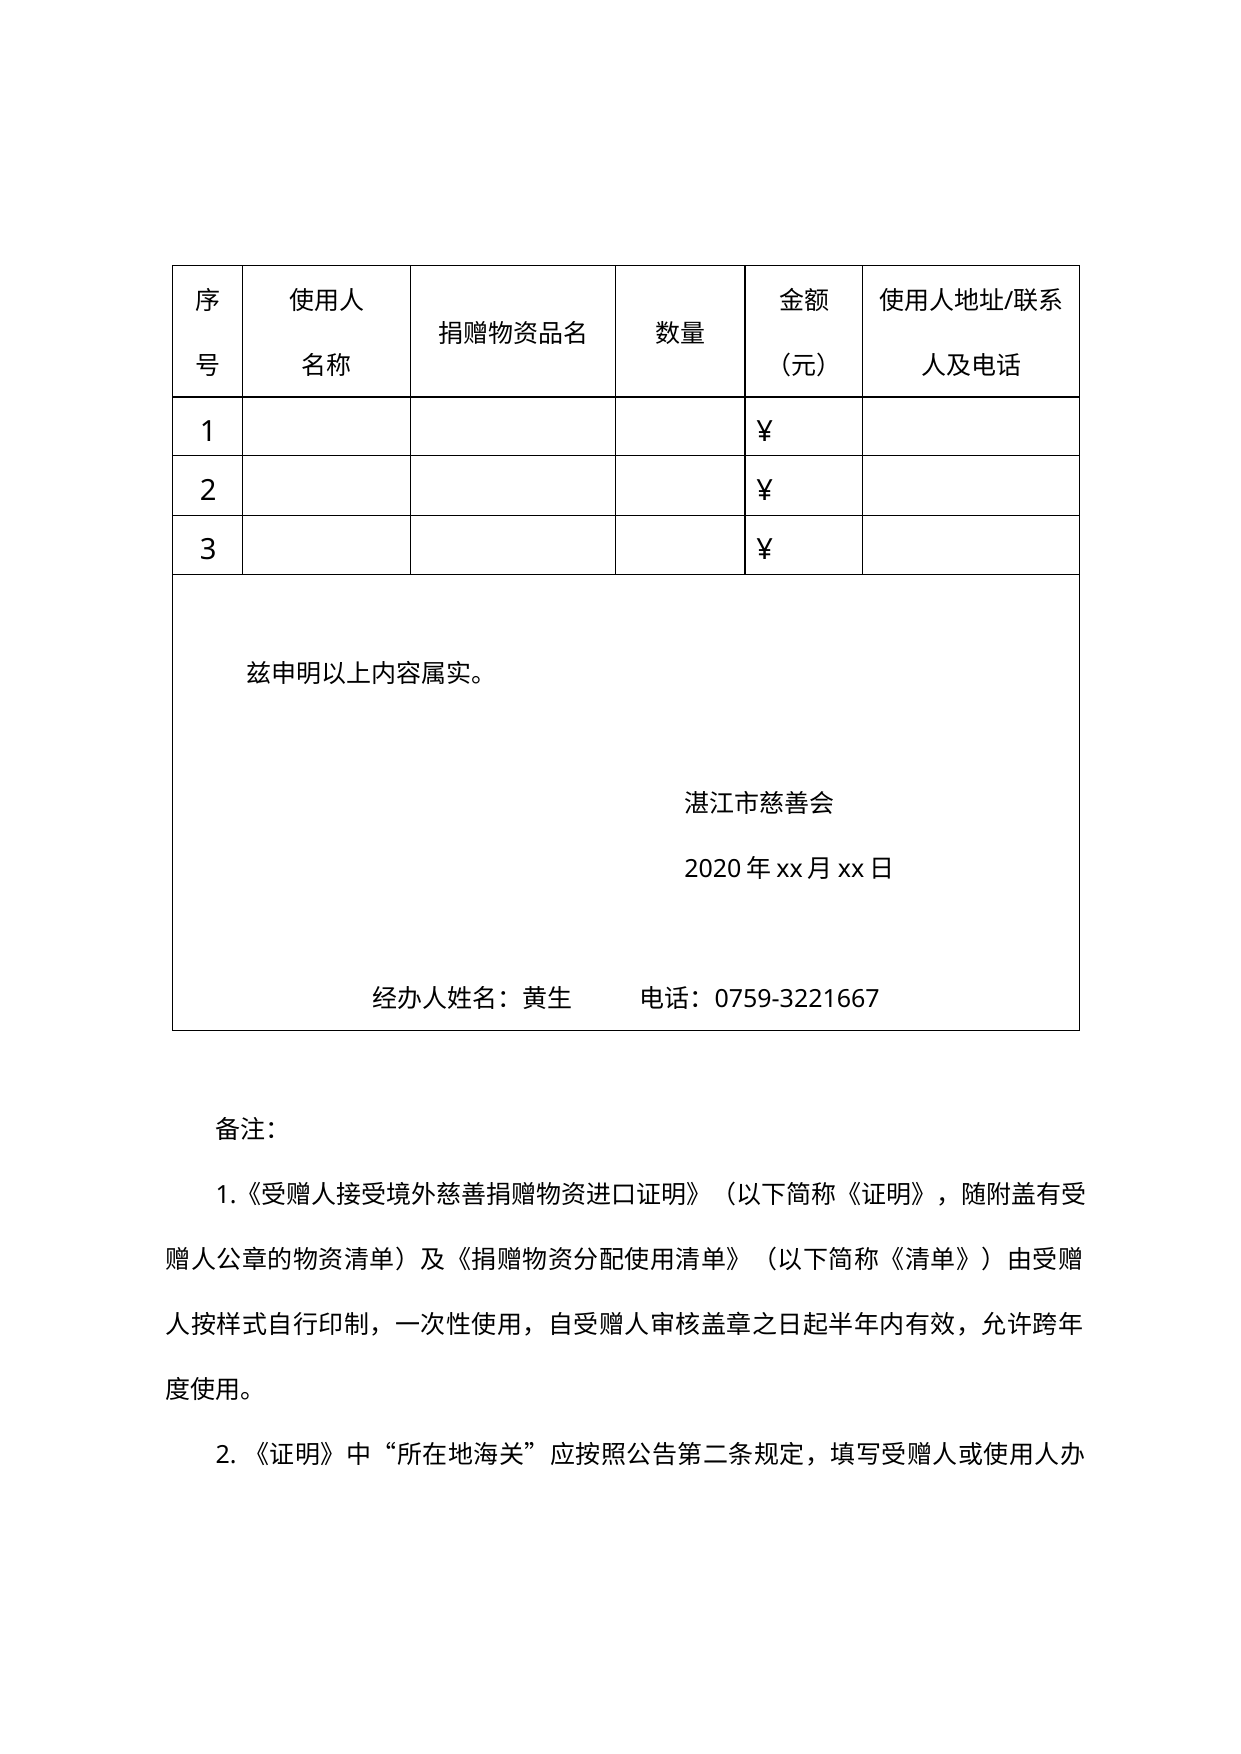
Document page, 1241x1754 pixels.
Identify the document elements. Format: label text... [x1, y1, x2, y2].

table_cell [616, 398, 744, 455]
table_header 捐赠物资品名 [411, 266, 615, 396]
table_cell 2 [173, 456, 242, 514]
table_header 使用人地址/联系人及电话 [863, 266, 1079, 396]
table_cell 兹申明以上内容属实。 湛江市慈善会 2020年xx月xx日 经办人姓名：黄生 电话：0759-3221667 [173, 575, 1079, 1029]
table_header 序号 [173, 266, 242, 396]
table_cell [863, 456, 1079, 514]
table_header 使用人 名称 [243, 266, 410, 396]
table_cell [411, 398, 615, 455]
table_cell [616, 516, 744, 573]
table_cell ¥ [746, 516, 862, 573]
table_cell [243, 398, 410, 455]
table_cell ¥ [746, 398, 862, 455]
text 1.《受赠人接受境外慈善捐赠物资进口证明》（以下简称《证明》，随附盖有受赠人公章的物资清单）及《捐赠物资分配使用清单》（以下简称《清单》）由受赠人按样式自行印制，一次性使用，自受赠人审核盖章之日起半年内有效，允许跨年度使用。 [165, 1161, 1087, 1421]
table_cell [411, 516, 615, 573]
text 备注： [165, 1096, 1087, 1161]
table_header 金额（元） [746, 266, 862, 396]
table_cell 3 [173, 516, 242, 573]
table_cell [616, 456, 744, 514]
table_cell 1 [173, 398, 242, 455]
table_cell ¥ [746, 456, 862, 514]
table_cell [243, 516, 410, 573]
table_cell [243, 456, 410, 514]
table_cell [863, 516, 1079, 573]
table_header 数量 [616, 266, 744, 396]
table_cell [863, 398, 1079, 455]
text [165, 1421, 1087, 1486]
table_cell [411, 456, 615, 514]
